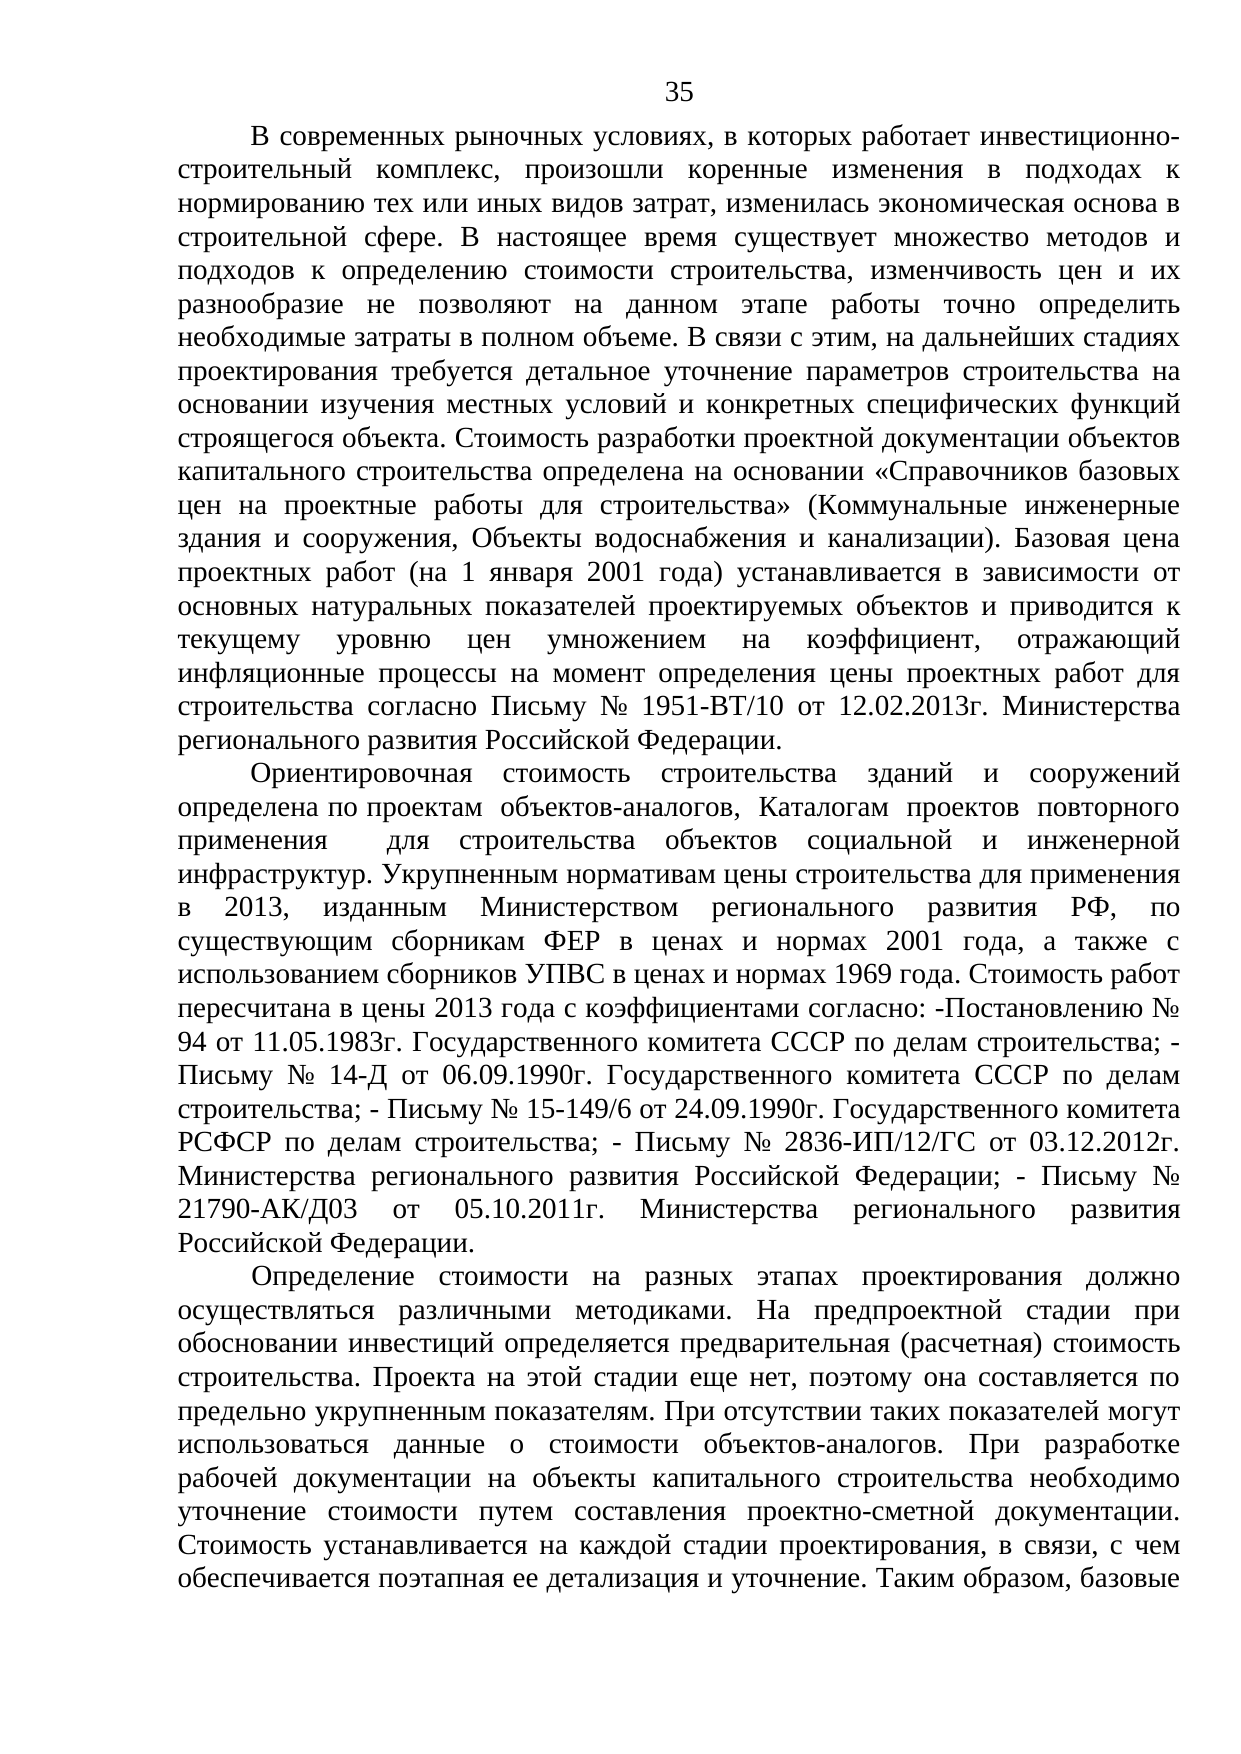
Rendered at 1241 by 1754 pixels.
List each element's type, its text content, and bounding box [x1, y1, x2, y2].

text Ориентировочная стоимость строительства зданий и сооружений определена по проектам объектов-аналогов, Каталогам проектов повторного применения для строительства объектов социальной и инженерной инфраструктур. Укрупненным нормативам цены строительства для применения в 2013, изданным Министерством регионального развития РФ, по существующим сборникам ФЕР в ценах и нормах 2001 года, а также с использованием сборников УПВС в ценах и нормах 1969 года. Стоимость работ пересчитана в цены 2013 года с коэффициентами согласно: -Постановлению № 94 от 11.05.1983г. Государственного комитета СССР по делам строительства; - Письму № 14-Д от 06.09.1990г. Государственного комитета СССР по делам строительства; - Письму № 15-149/6 от 24.09.1990г. Государственного комитета РСФСР по делам строительства; - Письму № 2836-ИП/12/ГС от 03.12.2012г. Министерства регионального развития Российской Федерации; - Письму № 21790-АК/Д03 от 05.10.2011г. Министерства регионального развития Российской Федерации. [177, 755, 1181, 1258]
text В современных рыночных условиях, в которых работает инвестиционно-строительный комплекс, произошли коренные изменения в подходах к нормированию тех или иных видов затрат, изменилась экономическая основа в строительной сфере. В настоящее время существует множество методов и подходов к определению стоимости строительства, изменчивость цен и их разнообразие не позволяют на данном этапе работы точно определить необходимые затраты в полном объеме. В связи с этим, на дальнейших стадиях проектирования требуется детальное уточнение параметров строительства на основании изучения местных условий и конкретных специфических функций строящегося объекта. Стоимость разработки проектной документации объектов капитального строительства определена на основании «Справочников базовых цен на проектные работы для строительства» (Коммунальные инженерные здания и сооружения, Объекты водоснабжения и канализации). Базовая цена проектных работ (на 1 января 2001 года) устанавливается в зависимости от основных натуральных показателей проектируемых объектов и приводится к текущему уровню цен умножением на коэффициент, отражающий инфляционные процессы на момент определения цены проектных работ для строительства согласно Письму № 1951-ВТ/10 от 12.02.2013г. Министерства регионального развития Российской Федерации. [177, 118, 1181, 755]
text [177, 1258, 1181, 1594]
